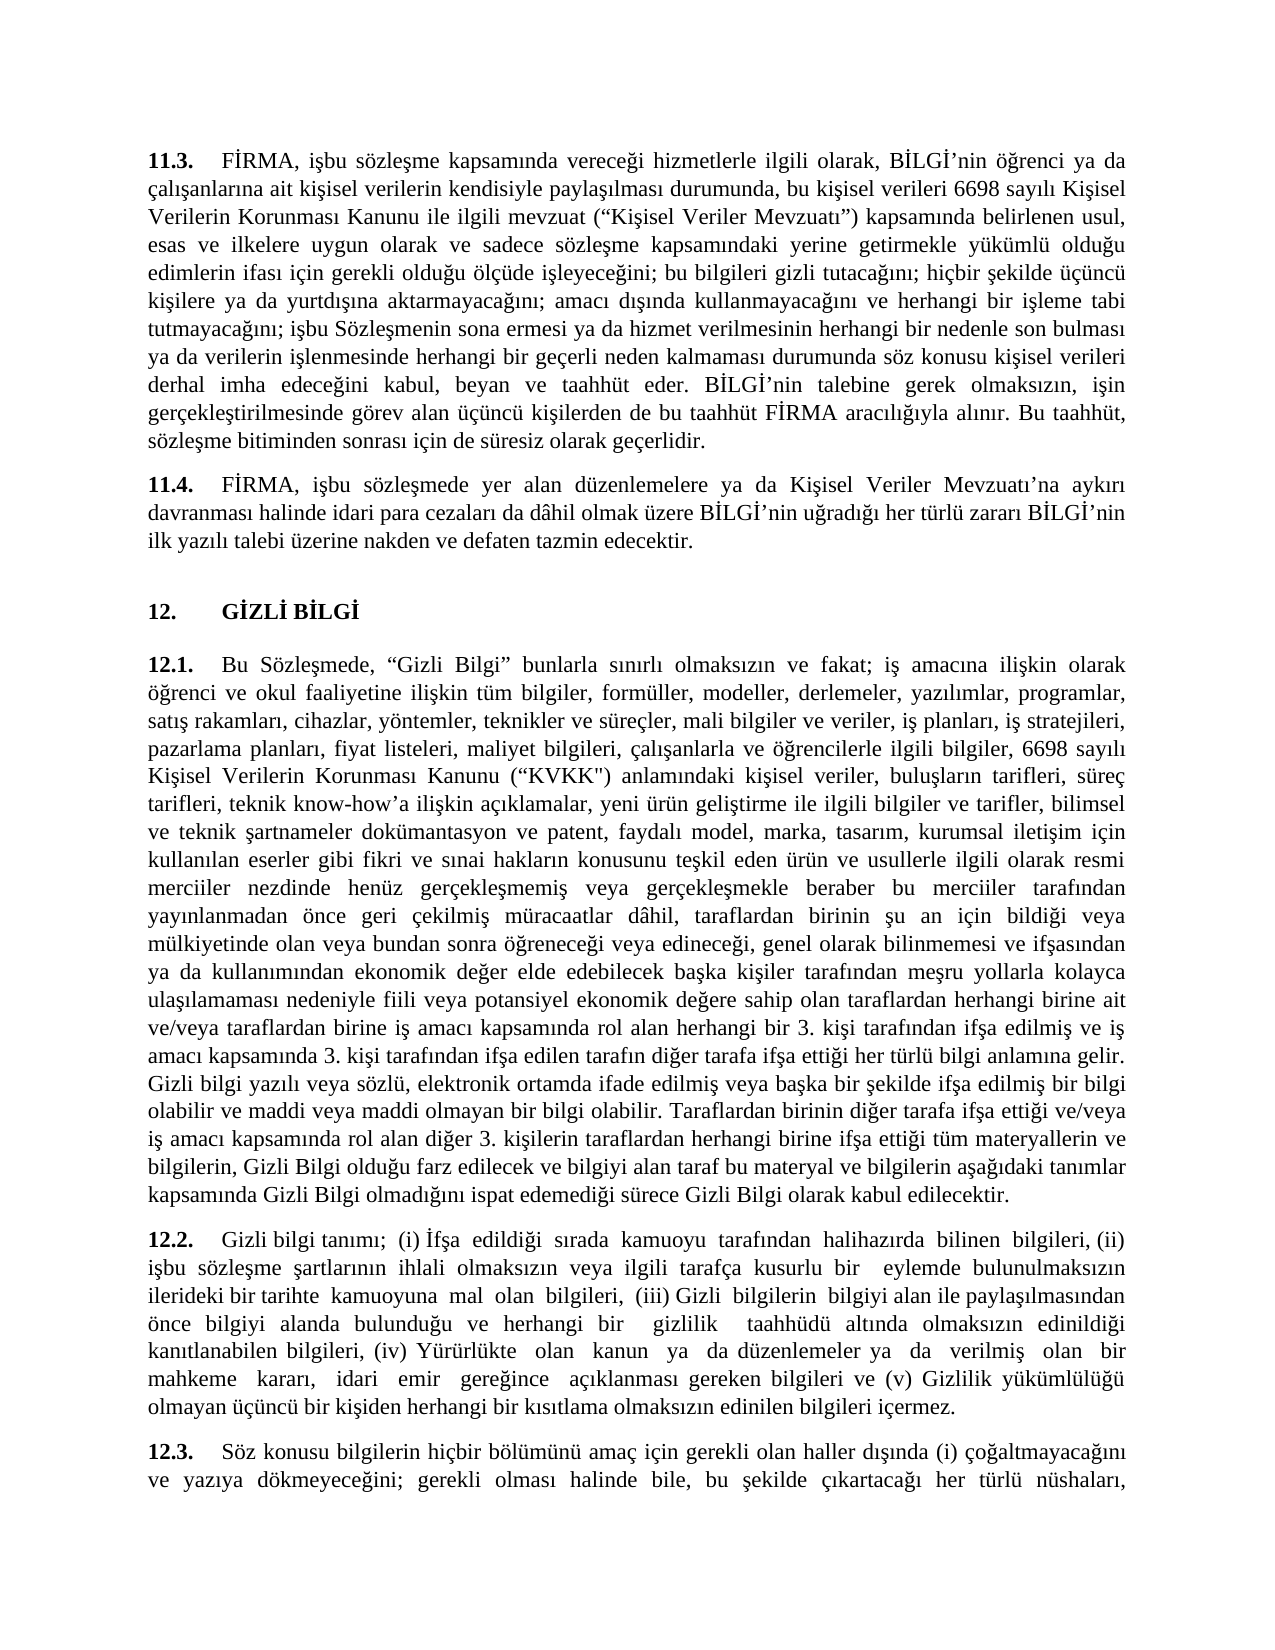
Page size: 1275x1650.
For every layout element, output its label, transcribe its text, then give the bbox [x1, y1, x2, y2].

text 11.4. FİRMA, işbu sözleşmede yer alan düzenlemelere ya da Kişisel Veriler Mevzuatı’na aykırı davranması halinde idari para cezaları da dâhil olmak üzere BİLGİ’nin uğradığı her türlü zararı BİLGİ’nin ilk yazılı talebi üzerine nakden ve defaten tazmin edecektir. [148, 471, 1127, 553]
text 12. GİZLİ BİLGİ [148, 598, 1127, 624]
text 12.2. Gizli bilgi tanımı; (i) İfşa edildiği sırada kamuoyu tarafından halihazırda bilinen bilgileri, (ii) işbu sözleşme şartlarının ihlali olmaksızın veya ilgili tarafça kusurlu bir eylemde bulunulmaksızın ilerideki bir tarihte kamuoyuna mal olan bilgileri, (iii) Gizli bilgilerin bilgiyi alan ile paylaşılmasından önce bilgiyi alanda bulunduğu ve herhangi bir gizlilik taahhüdü altında olmaksızın edinildiği kanıtlanabilen bilgileri, (iv) Yürürlükte olan kanun ya da düzenlemeler ya da verilmiş olan bir mahkeme kararı, idari emir gereğince açıklanması gereken bilgileri ve (v) Gizlilik yükümlülüğü olmayan üçüncü bir kişiden herhangi bir kısıtlama olmaksızın edinilen bilgileri içermez. [148, 1226, 1127, 1420]
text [148, 1438, 1127, 1492]
text 11.3. FİRMA, işbu sözleşme kapsamında vereceği hizmetlerle ilgili olarak, BİLGİ’nin öğrenci ya da çalışanlarına ait kişisel verilerin kendisiyle paylaşılması durumunda, bu kişisel verileri 6698 sayılı Kişisel Verilerin Korunması Kanunu ile ilgili mevzuat (“Kişisel Veriler Mevzuatı”) kapsamında belirlenen usul, esas ve ilkelere uygun olarak ve sadece sözleşme kapsamındaki yerine getirmekle yükümlü olduğu edimlerin ifası için gerekli olduğu ölçüde işleyeceğini; bu bilgileri gizli tutacağını; hiçbir şekilde üçüncü kişilere ya da yurtdışına aktarmayacağını; amacı dışında kullanmayacağını ve herhangi bir işleme tabi tutmayacağını; işbu Sözleşmenin sona ermesi ya da hizmet verilmesinin herhangi bir nedenle son bulması ya da verilerin işlenmesinde herhangi bir geçerli neden kalmaması durumunda söz konusu kişisel verileri derhal imha edeceğini kabul, beyan ve taahhüt eder. BİLGİ’nin talebine gerek olmaksızın, işin gerçekleştirilmesinde görev alan üçüncü kişilerden de bu taahhüt FİRMA aracılığıyla alınır. Bu taahhüt, sözleşme bitiminden sonrası için de süresiz olarak geçerlidir. [148, 148, 1127, 453]
text 12.1. Bu Sözleşmede, “Gizli Bilgi” bunlarla sınırlı olmaksızın ve fakat; iş amacına ilişkin olarak öğrenci ve okul faaliyetine ilişkin tüm bilgiler, formüller, modeller, derlemeler, yazılımlar, programlar, satış rakamları, cihazlar, yöntemler, teknikler ve süreçler, mali bilgiler ve veriler, iş planları, iş stratejileri, pazarlama planları, fiyat listeleri, maliyet bilgileri, çalışanlarla ve öğrencilerle ilgili bilgiler, 6698 sayılı Kişisel Verilerin Korunması Kanunu (“KVKK") anlamındaki kişisel veriler, buluşların tarifleri, süreç tarifleri, teknik know-how’a ilişkin açıklamalar, yeni ürün geliştirme ile ilgili bilgiler ve tarifler, bilimsel ve teknik şartnameler dokümantasyon ve patent, faydalı model, marka, tasarım, kurumsal iletişim için kullanılan eserler gibi fikri ve sınai hakların konusunu teşkil eden ürün ve usullerle ilgili olarak resmi merciiler nezdinde henüz gerçekleşmemiş veya gerçekleşmekle beraber bu merciiler tarafından yayınlanmadan önce geri çekilmiş müracaatlar dâhil, taraflardan birinin şu an için bildiği veya mülkiyetinde olan veya bundan sonra öğreneceği veya edineceği, genel olarak bilinmemesi ve ifşasından ya da kullanımından ekonomik değer elde edebilecek başka kişiler tarafından meşru yollarla kolayca ulaşılamaması nedeniyle fiili veya potansiyel ekonomik değere sahip olan taraflardan herhangi birine ait ve/veya taraflardan birine iş amacı kapsamında rol alan herhangi bir 3. kişi tarafından ifşa edilmiş ve iş amacı kapsamında 3. kişi tarafından ifşa edilen tarafın diğer tarafa ifşa ettiği her türlü bilgi anlamına gelir. Gizli bilgi yazılı veya sözlü, elektronik ortamda ifade edilmiş veya başka bir şekilde ifşa edilmiş bir bilgi olabilir ve maddi veya maddi olmayan bir bilgi olabilir. Taraflardan birinin diğer tarafa ifşa ettiği ve/veya iş amacı kapsamında rol alan diğer 3. kişilerin taraflardan herhangi birine ifşa ettiği tüm materyallerin ve bilgilerin, Gizli Bilgi olduğu farz edilecek ve bilgiyi alan taraf bu materyal ve bilgilerin aşağıdaki tanımlar kapsamında Gizli Bilgi olmadığını ispat edemediği sürece Gizli Bilgi olarak kabul edilecektir. [148, 651, 1127, 1208]
